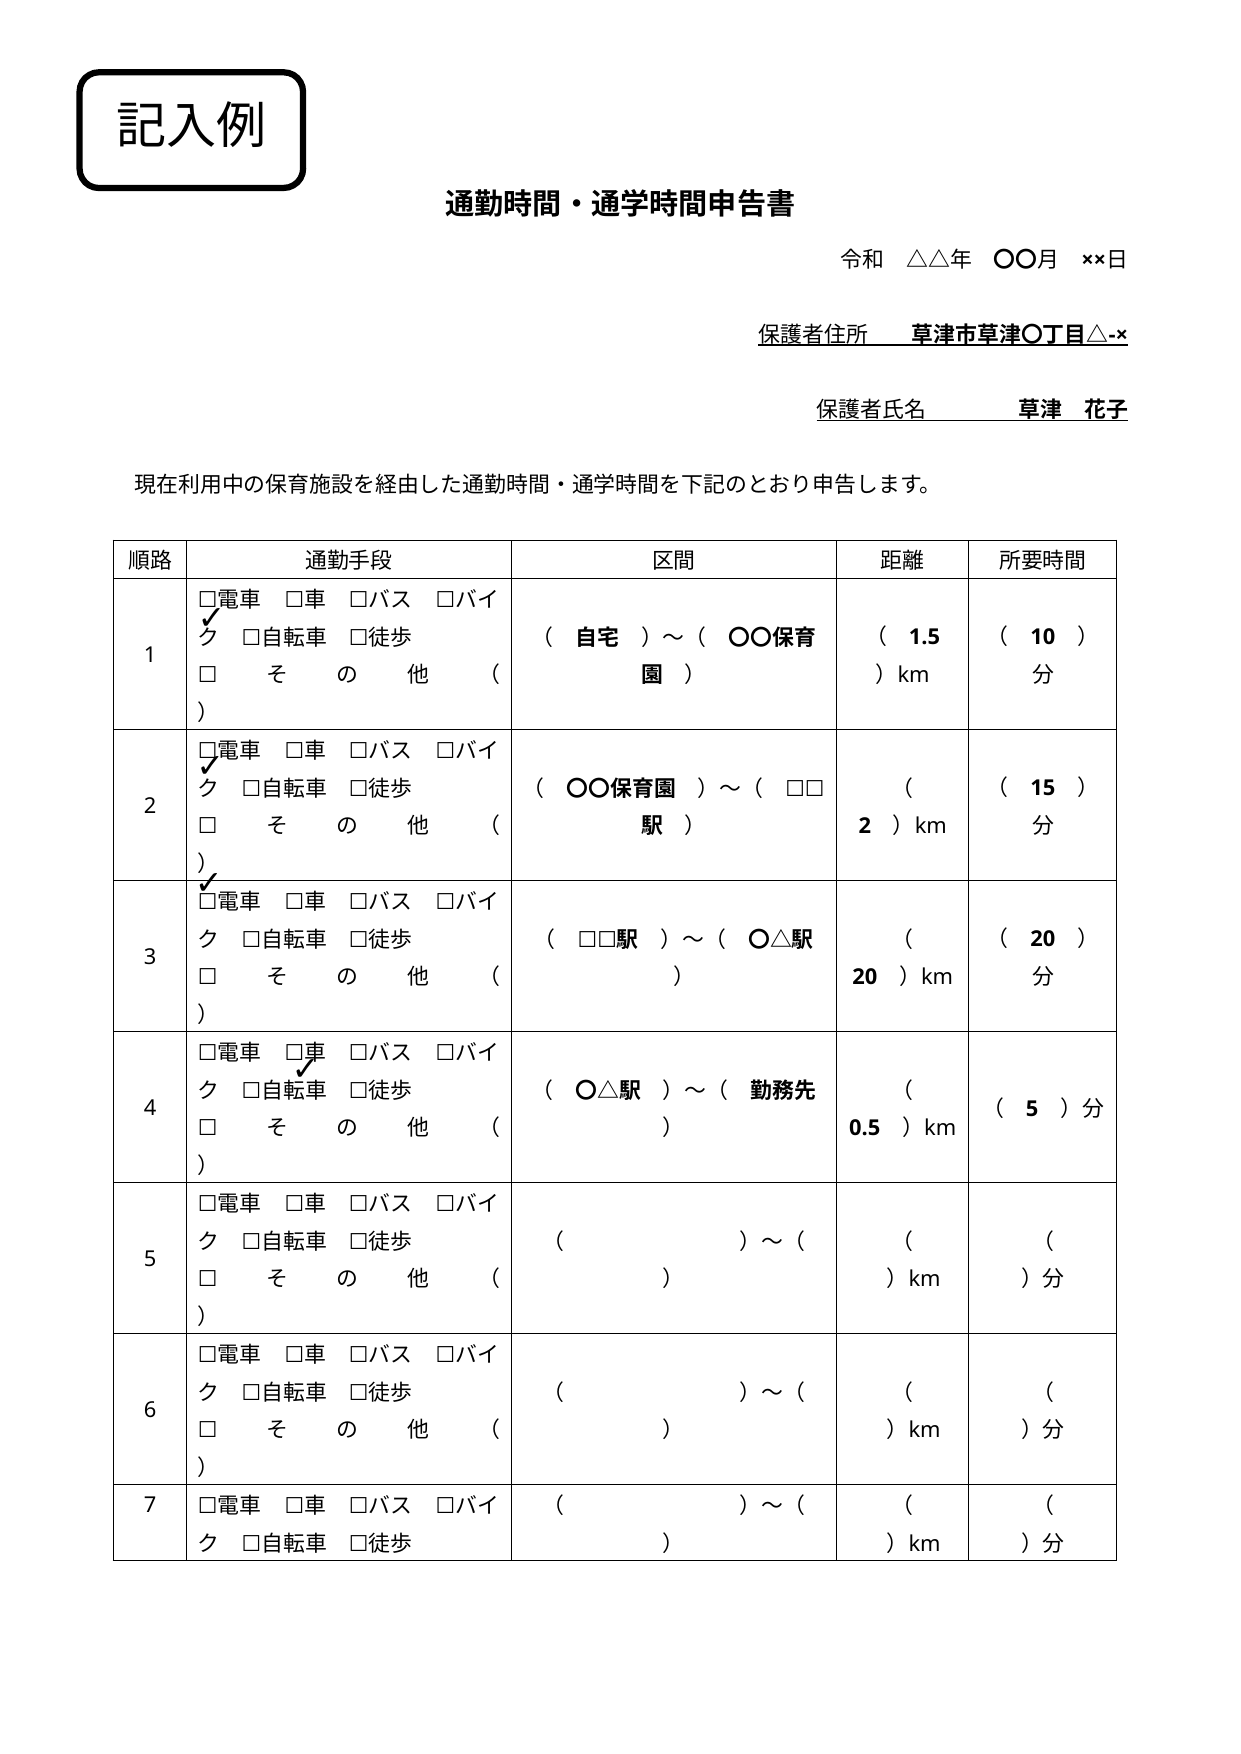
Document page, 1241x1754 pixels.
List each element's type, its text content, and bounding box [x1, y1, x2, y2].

table_cell （ ）km [837, 1183, 968, 1333]
table_cell （ ）km [837, 1485, 968, 1560]
table_cell （ 1.5 ）km [837, 579, 968, 729]
table_cell （ ☐☐駅 ）～（ 〇△駅 ） [512, 881, 836, 1031]
table_cell （ 自宅 ）～（ 〇〇保育園 ） [512, 579, 836, 729]
table_cell （ ）km [837, 1334, 968, 1484]
table_cell （ ）～（ ） [512, 1183, 836, 1333]
text 通勤時間・通学時間申告書 [112, 164, 1128, 239]
table_cell （ 〇〇保育園 ）～（ ☐☐駅 ） [512, 730, 836, 880]
table_cell ☐電車 ☐車 ☐バス ☐バイク ☐自転車 ☐徒歩 ☐その他（ ） [187, 730, 511, 880]
table_cell （ 10 ）分 [969, 579, 1116, 729]
table_cell （ 20 ）分 [969, 881, 1116, 1031]
table_cell 5 [114, 1183, 186, 1333]
table_cell ☐電車 ☐車 ☐バス ☐バイク ☐自転車 ☐徒歩 ☐その他（ ） [187, 1334, 511, 1484]
table_cell （ 15 ）分 [969, 730, 1116, 880]
table_header 順路 [114, 541, 186, 578]
table_cell （ ）分 [969, 1485, 1116, 1560]
text 現在利用中の保育施設を経由した通勤時間・通学時間を下記のとおり申告します。 [112, 464, 1128, 502]
table_cell 3 [114, 881, 186, 1031]
table_cell ☐電車 ☐車 ☐バス ☐バイク ☐自転車 ☐徒歩 ☐その他（ ） [187, 1032, 511, 1182]
text 保護者氏名 草津 花子 [112, 389, 1128, 427]
table_cell 1 [114, 579, 186, 729]
table_header 区間 [512, 541, 836, 578]
table_cell （ 0.5 ）km [837, 1032, 968, 1182]
table_cell （ ）～（ ） [512, 1485, 836, 1560]
table_cell （ ）分 [969, 1334, 1116, 1484]
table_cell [187, 1485, 511, 1560]
table_cell 2 [114, 730, 186, 880]
table_cell （ 20 ）km [837, 881, 968, 1031]
table_cell ☐電車 ☐車 ☐バス ☐バイク ☐自転車 ☐徒歩 ☐その他（ ） [187, 881, 511, 1031]
text 令和 △△年 〇〇月 ××日 [112, 239, 1128, 277]
table_cell 6 [114, 1334, 186, 1484]
table_header 通勤手段 [187, 541, 511, 578]
table_cell ☐電車 ☐車 ☐バス ☐バイク ☐自転車 ☐徒歩 ☐その他（ ） [187, 579, 511, 729]
table_cell 4 [114, 1032, 186, 1182]
text 保護者住所 草津市草津〇丁目△-× [112, 314, 1128, 352]
table_cell （ ）分 [969, 1183, 1116, 1333]
table_cell （ 5 ）分 [969, 1032, 1116, 1182]
table_cell （ 2 ）km [837, 730, 968, 880]
table_cell （ 〇△駅 ）～（ 勤務先 ） [512, 1032, 836, 1182]
table_header 距離 [837, 541, 968, 578]
table_cell （ ）～（ ） [512, 1334, 836, 1484]
table_cell 7 [114, 1485, 186, 1560]
table_header 所要時間 [969, 541, 1116, 578]
table_cell ☐電車 ☐車 ☐バス ☐バイク ☐自転車 ☐徒歩 ☐その他（ ） [187, 1183, 511, 1333]
